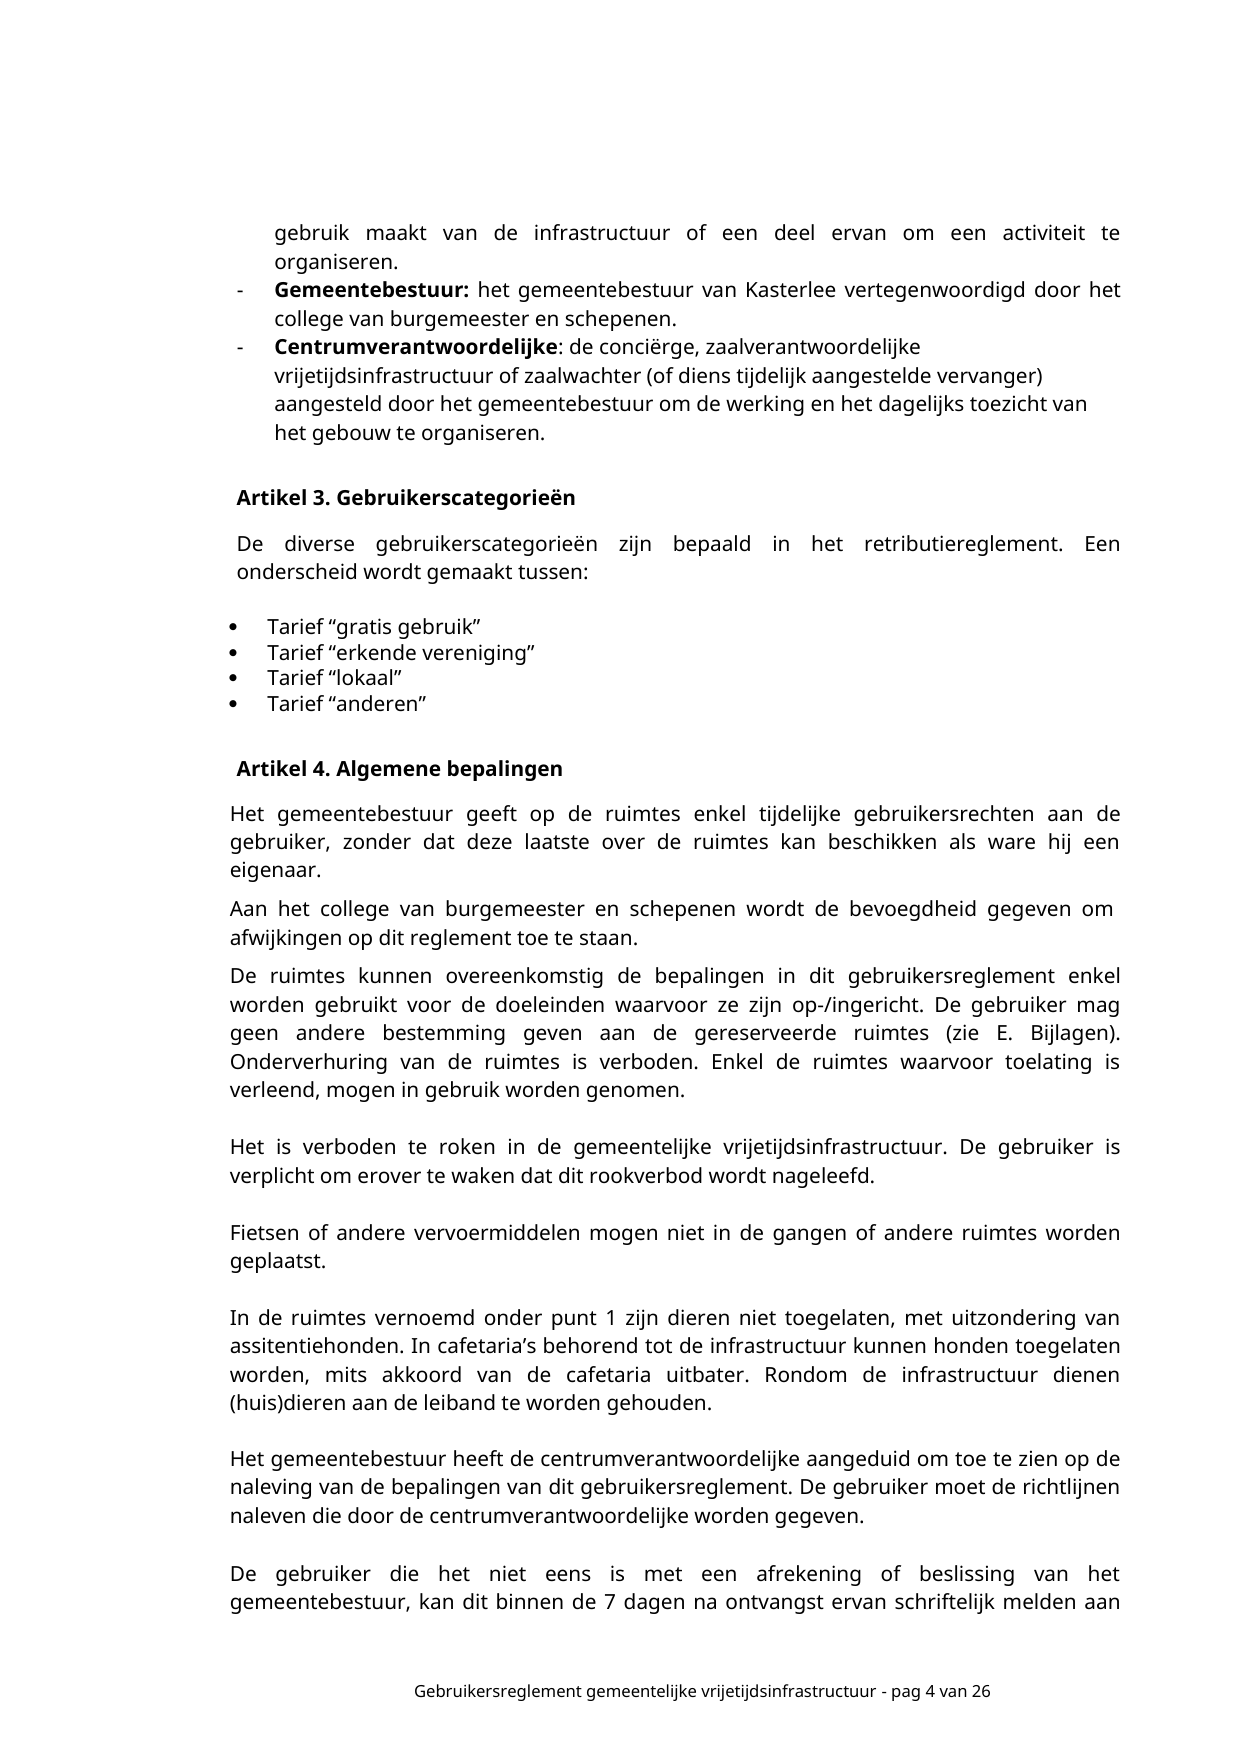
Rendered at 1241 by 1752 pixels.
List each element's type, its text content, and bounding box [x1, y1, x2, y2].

text In de ruimtes vernoemd onder punt 1 zijn dieren niet toegelaten, met uitzondering van assitentiehonden. In cafetaria’s behorend tot de infrastructuur kunnen honden toegelaten worden, mits akkoord van de cafetaria uitbater. Rondom de infrastructuur dienen (huis)dieren aan de leiband te worden gehouden. [229, 1303, 1122, 1417]
list Tarief “erkende vereniging” [229, 639, 1140, 665]
list Tarief “anderen” [229, 691, 1140, 716]
text Het gemeentebestuur heeft de centrumverantwoordelijke aangeduid om toe te zien op de naleving van de bepalingen van dit gebruikersreglement. De gebruiker moet de richtlijnen naleven die door de centrumverantwoordelijke worden gegeven. [229, 1444, 1122, 1529]
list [237, 218, 1122, 275]
text Aan het college van burgemeester en schepenen wordt de bevoegdheid gegeven om afwijkingen op dit reglement toe te staan. [229, 894, 1115, 951]
text Fietsen of andere vervoermiddelen mogen niet in de gangen of andere ruimtes worden geplaatst. [229, 1218, 1122, 1274]
subtitle Gebruikerscategorieën [236, 483, 1140, 512]
text De ruimtes kunnen overeenkomstig de bepalingen in dit gebruikersreglement enkel worden gebruikt voor de doeleinden waarvoor ze zijn op-/ingericht. De gebruiker mag geen andere bestemming geven aan de gereserveerde ruimtes (zie E. Bijlagen). Onderverhuring van de ruimtes is verboden. Enkel de ruimtes waarvoor toelating is verleend, mogen in gebruik worden genomen. [229, 962, 1122, 1104]
subtitle Algemene bepalingen [236, 754, 1140, 782]
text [229, 1559, 1122, 1616]
text Het is verboden te roken in de gemeentelijke vrijetijdsinfrastructuur. De gebruiker is verplicht om erover te waken dat dit rookverbod wordt nageleefd. [229, 1132, 1122, 1189]
text Het gemeentebestuur geeft op de ruimtes enkel tijdelijke gebruikersrechten aan de gebruiker, zonder dat deze laatste over de ruimtes kan beschikken als ware hij een eigenaar. [229, 799, 1122, 884]
list Gemeentebestuur: het gemeentebestuur van Kasterlee vertegenwoordigd door het college van burgemeester en schepenen. [237, 275, 1122, 332]
list Tarief “lokaal” [229, 665, 1140, 691]
list Centrumverantwoordelijke: de conciërge, zaalverantwoordelijke vrijetijdsinfrastructuur of zaalwachter (of diens tijdelijk aangestelde vervanger) aangesteld door het gemeentebestuur om de werking en het dagelijks toezicht van het gebouw te organiseren. [237, 332, 1122, 446]
text De diverse gebruikerscategorieën zijn bepaald in het retributiereglement. Een onderscheid wordt gemaakt tussen: [236, 529, 1122, 586]
list Tarief “gratis gebruik” [229, 614, 1140, 639]
